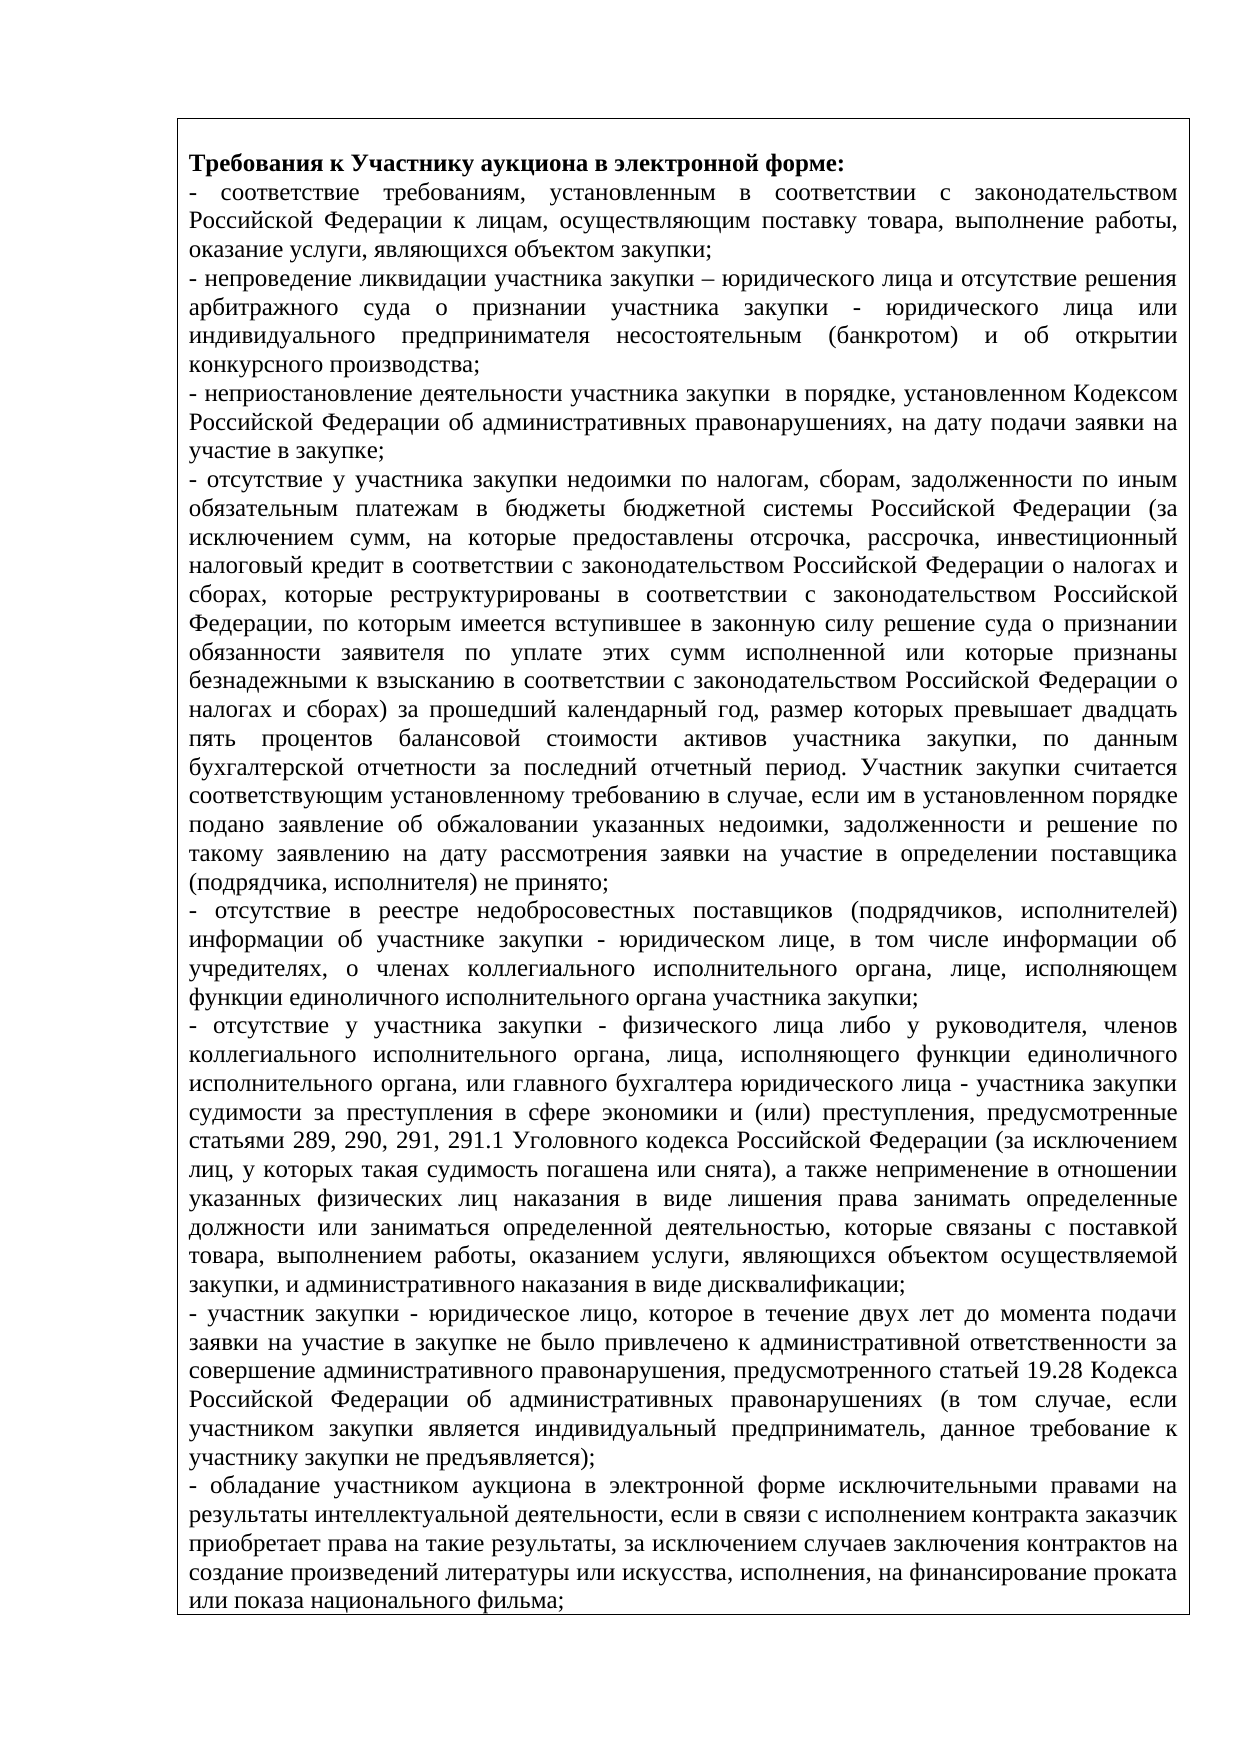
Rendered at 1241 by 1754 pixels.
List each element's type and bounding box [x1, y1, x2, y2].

table_header [178, 119, 1189, 1614]
